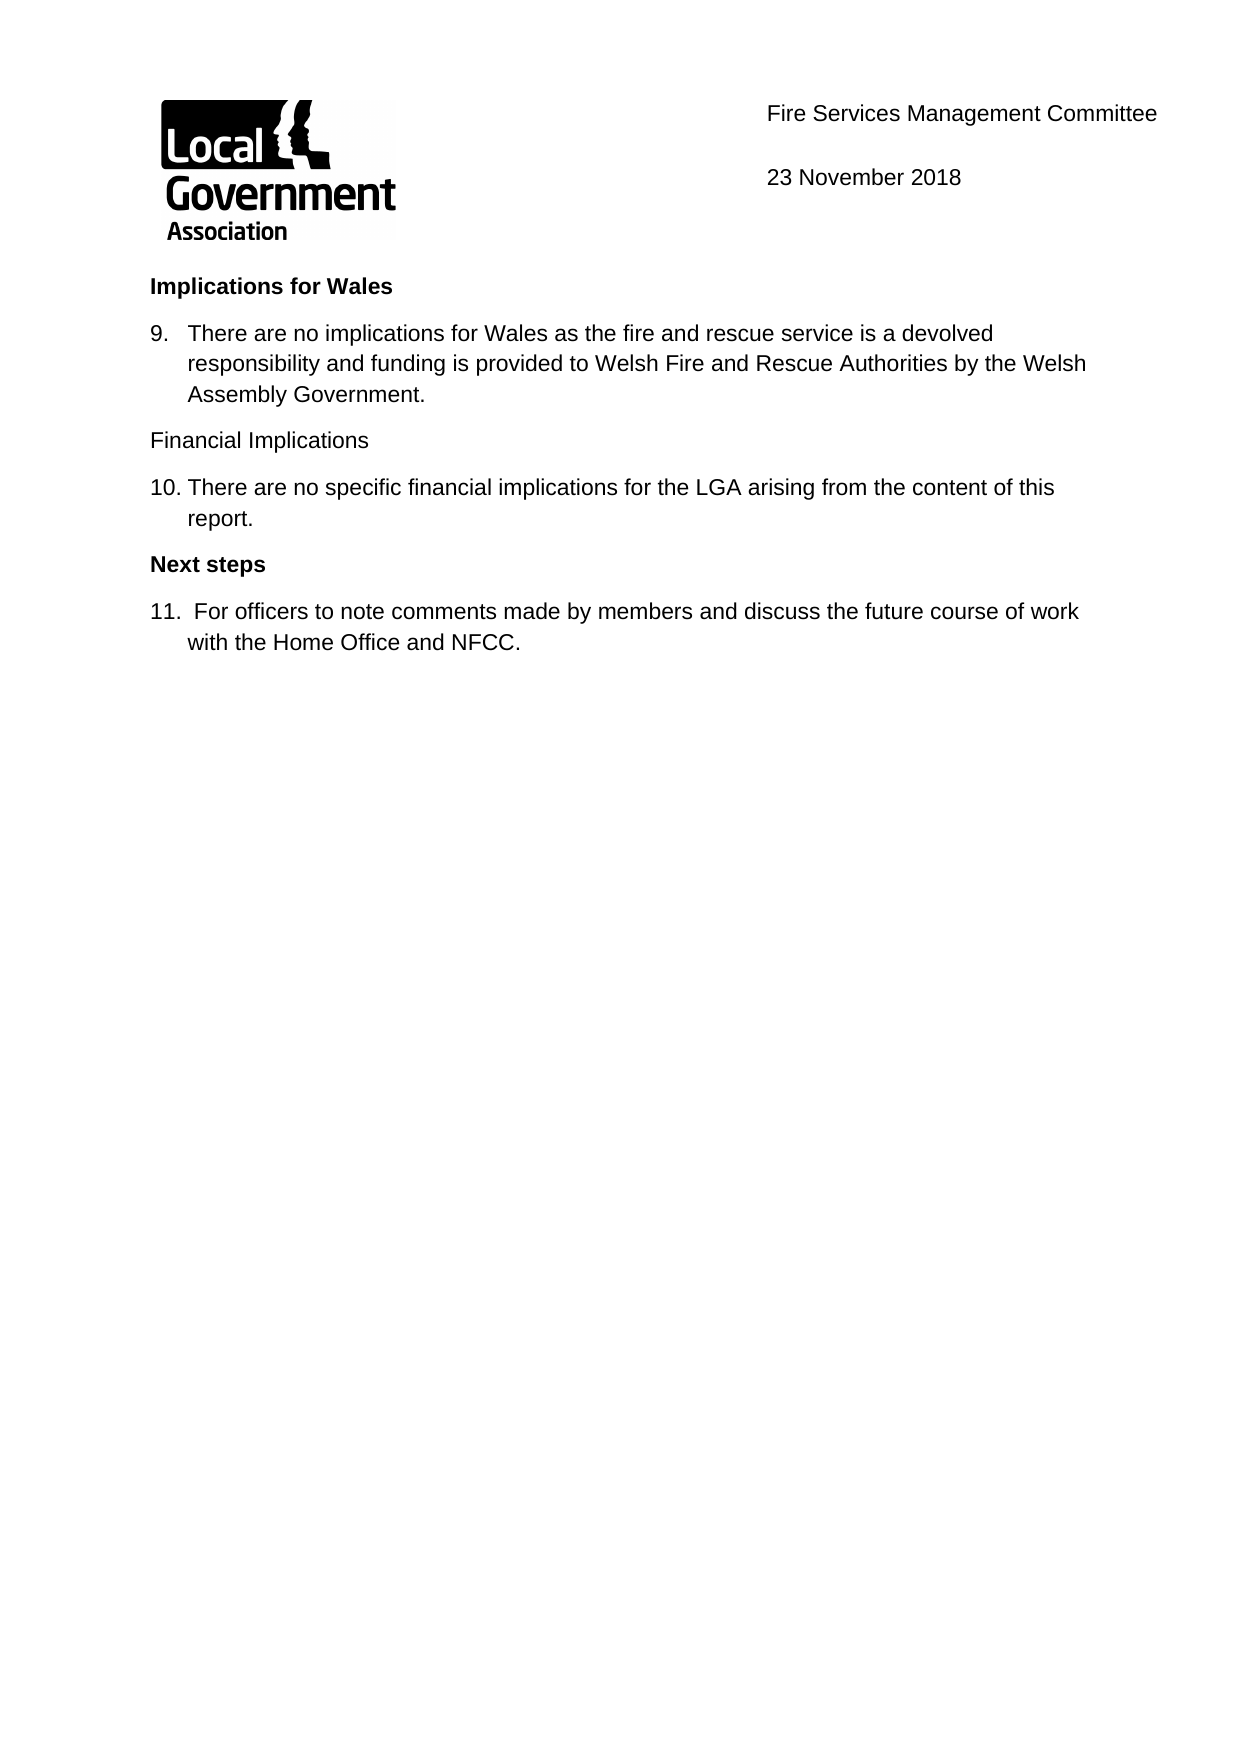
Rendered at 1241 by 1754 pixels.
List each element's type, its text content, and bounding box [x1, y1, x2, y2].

list There are no specific financial implications for the LGA arising from the content of this report. [150, 474, 1090, 531]
picture [161, 100, 396, 240]
list For officers to note comments made by members and discuss the future course of work with the Home Office and NFCC. [150, 598, 1090, 655]
list There are no implications for Wales as the fire and rescue service is a devolved responsibility and funding is provided to Welsh Fire and Rescue Authorities by the Welsh Assembly Government. [150, 320, 1090, 407]
